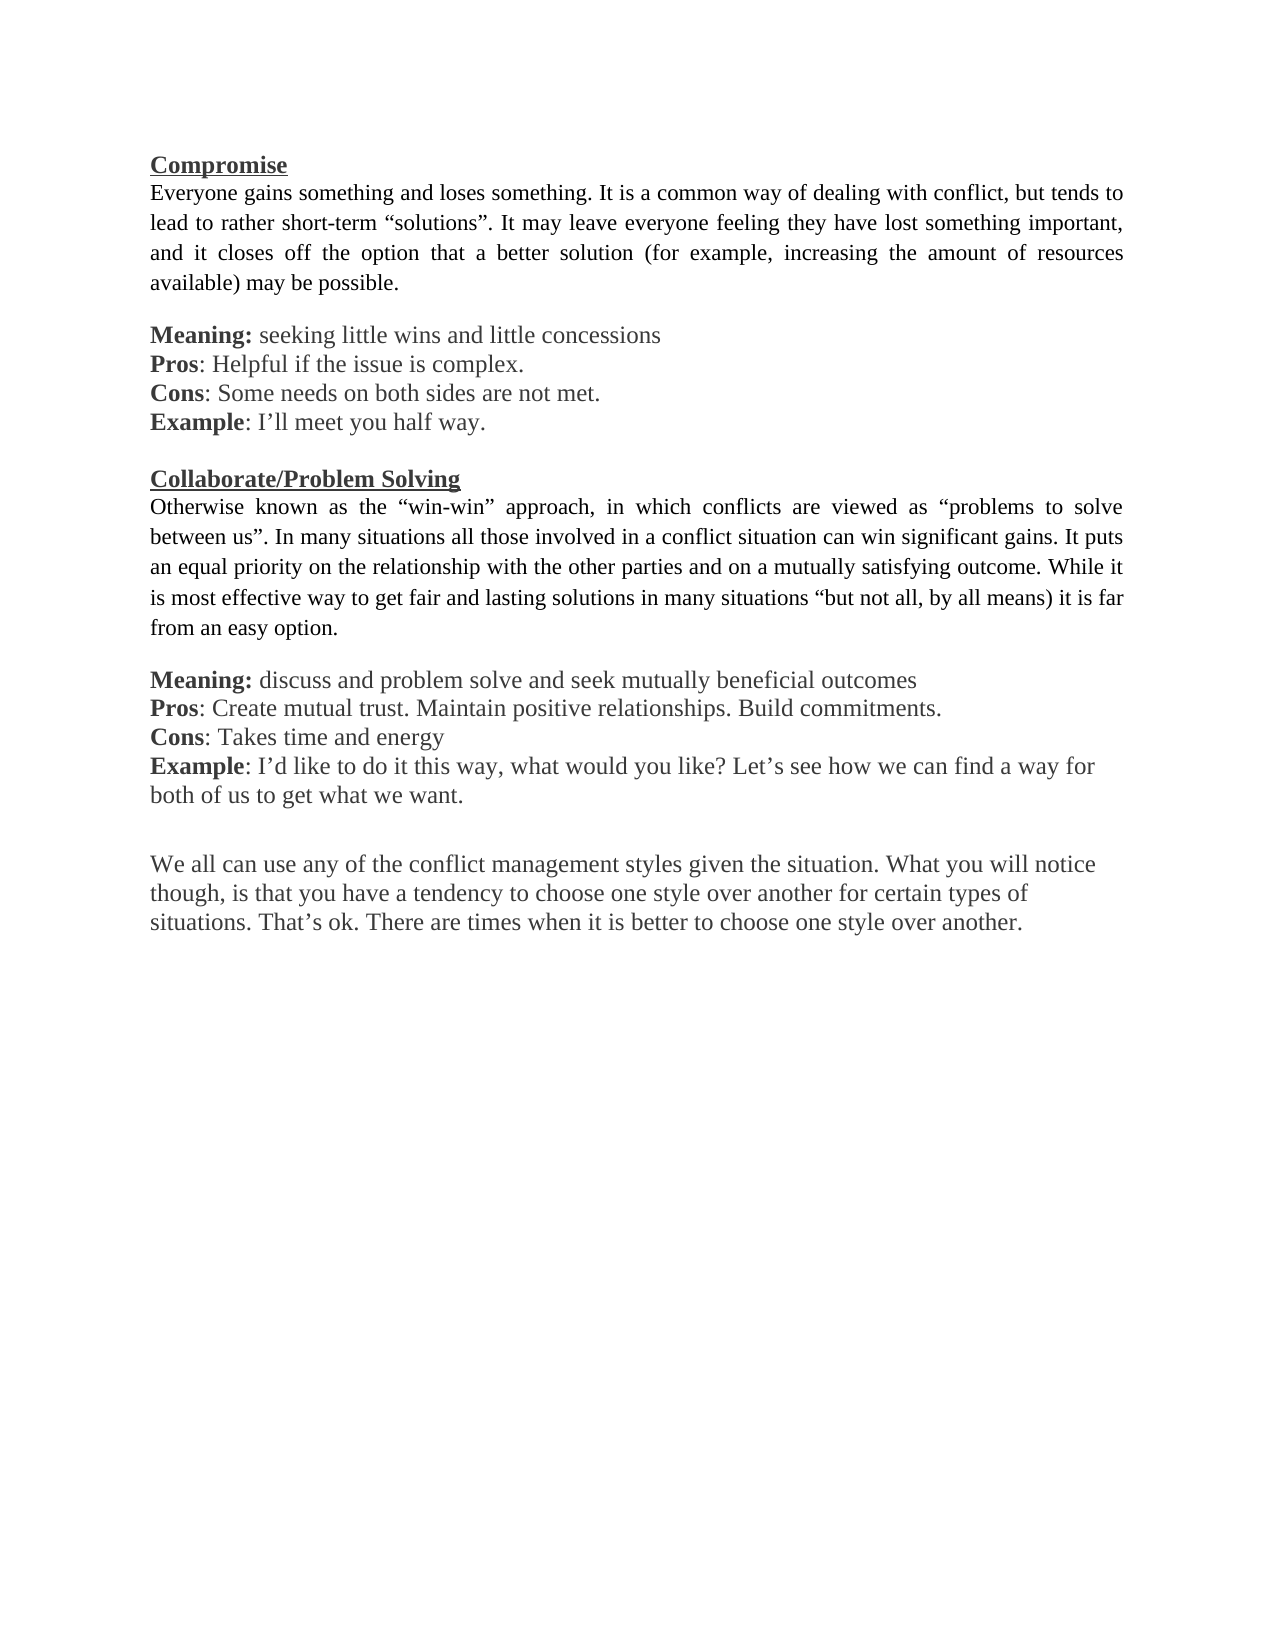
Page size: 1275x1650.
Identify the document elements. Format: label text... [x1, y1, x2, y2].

text Collaborate/Problem Solving [150, 464, 1125, 493]
text Everyone gains something and loses something. It is a common way of dealing with conflict, but tends to lead to rather short-term “solutions”. It may leave everyone feeling they have lost something important, and it closes off the option that a better solution (for example, increasing the amount of resources available) may be possible. [150, 179, 1125, 296]
text Meaning: seeking little wins and little concessions Pros: Helpful if the issue is complex. Cons: Some needs on both sides are not met. Example: I’ll meet you half way. [150, 320, 1125, 435]
text Compromise [150, 150, 1125, 179]
text Otherwise known as the “win-win” approach, in which conflicts are viewed as “problems to solve between us”. In many situations all those involved in a conflict situation can win significant gains. It puts an equal priority on the relationship with the other parties and on a mutually satisfying outcome. While it is most effective way to get fair and lasting solutions in many situations “but not all, by all means) it is far from an easy option. [150, 493, 1125, 640]
text We all can use any of the conflict management styles given the situation. What you will notice though, is that you have a tendency to choose one style over another for certain types of situations. That’s ok. There are times when it is better to choose one style over another. [150, 849, 1125, 935]
text Meaning: discuss and problem solve and seek mutually beneficial outcomes Pros: Create mutual trust. Maintain positive relationships. Build commitments. Cons: Takes time and energy Example: I’d like to do it this way, what would you like? Let’s see how we can find a way for both of us to get what we want. [150, 665, 1125, 808]
